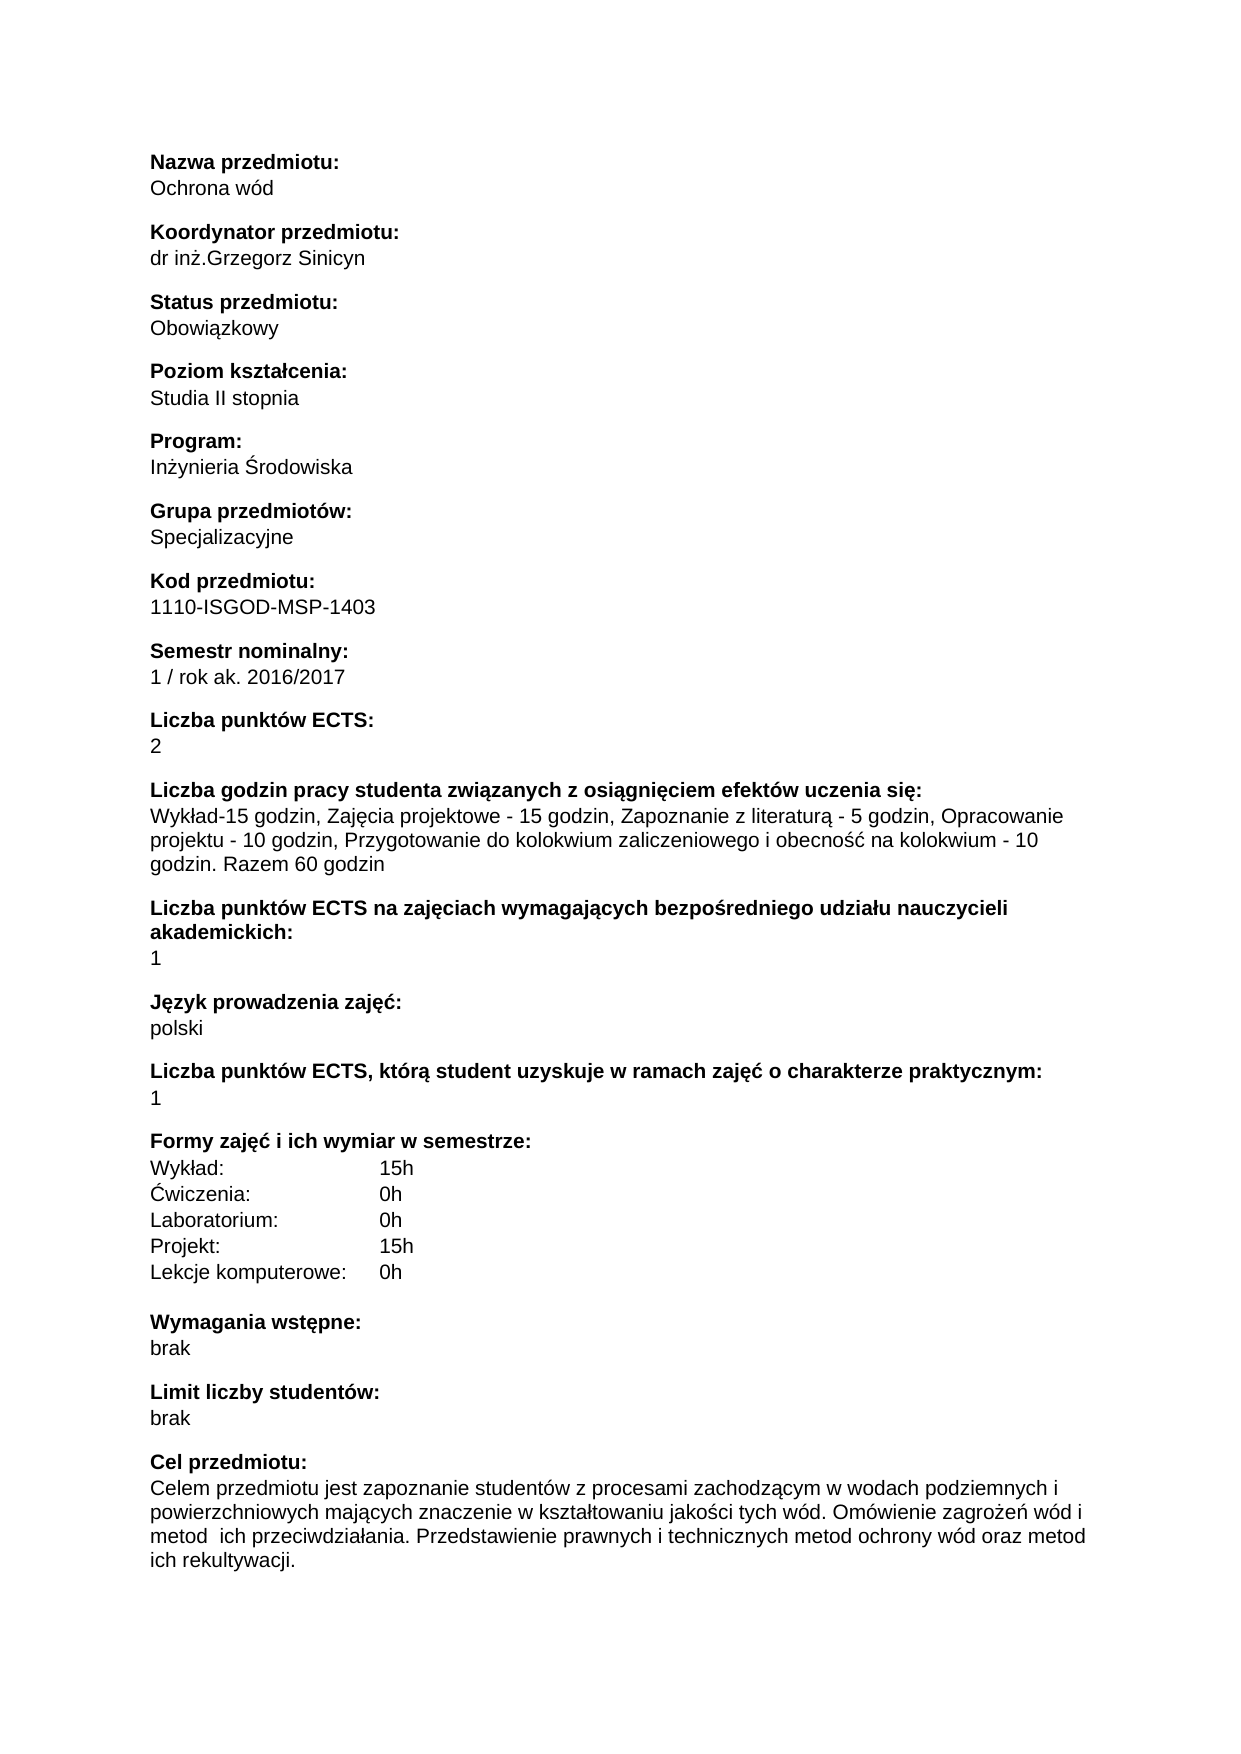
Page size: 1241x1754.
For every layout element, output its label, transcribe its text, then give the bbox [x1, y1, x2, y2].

text Liczba punktów ECTS, którą student uzyskuje w ramach zajęć o charakterze praktycznym: [150, 1059, 1090, 1083]
text Studia II stopnia [150, 385, 1090, 409]
text Program: [150, 429, 1090, 453]
text Koordynator przedmiotu: [150, 220, 1090, 244]
text Ochrona wód [150, 176, 1090, 200]
text Wymagania wstępne: [150, 1310, 1090, 1334]
text 1 [150, 946, 1090, 970]
text Specjalizacyjne [150, 525, 1090, 549]
text Język prowadzenia zajęć: [150, 989, 1090, 1013]
text polski [150, 1016, 1090, 1039]
text brak [150, 1336, 1090, 1360]
text dr inż.Grzegorz Sinicyn [150, 246, 1090, 270]
table_header 15h [369, 1156, 597, 1180]
text Poziom kształcenia: [150, 359, 1090, 383]
text Liczba godzin pracy studenta związanych z osiągnięciem efektów uczenia się: [150, 778, 1090, 802]
text Liczba punktów ECTS na zajęciach wymagających bezpośredniego udziału nauczycieli akademickich: [150, 896, 1090, 944]
table_cell 0h [369, 1258, 597, 1284]
table_header Wykład: [140, 1156, 367, 1180]
text Semestr nominalny: [150, 638, 1090, 662]
table_cell Lekcje komputerowe: [140, 1260, 367, 1284]
text Nazwa przedmiotu: [150, 150, 1090, 174]
text 1 [150, 1085, 1090, 1109]
table_cell Projekt: [140, 1234, 367, 1258]
table_cell 15h [369, 1232, 597, 1258]
text 2 [150, 734, 1090, 758]
text 1 / rok ak. 2016/2017 [150, 664, 1090, 688]
text Status przedmiotu: [150, 289, 1090, 313]
table_cell Ćwiczenia: [140, 1182, 367, 1206]
text 1110-ISGOD-MSP-1403 [150, 595, 1090, 619]
text Formy zajęć i ich wymiar w semestrze: [150, 1129, 1090, 1153]
text Liczba punktów ECTS: [150, 708, 1090, 732]
table_cell 0h [369, 1180, 597, 1206]
text Cel przedmiotu: [150, 1449, 1090, 1473]
text Celem przedmiotu jest zapoznanie studentów z procesami zachodzącym w wodach podziemnych i powierzchniowych mających znaczenie w kształtowaniu jakości tych wód. Omówienie zagrożeń wód i metod ich przeciwdziałania. Przedstawienie prawnych i technicznych metod ochrony wód oraz metod ich rekultywacji. [150, 1476, 1090, 1571]
text Obowiązkowy [150, 316, 1090, 339]
text Inżynieria Środowiska [150, 455, 1090, 479]
table_cell Laboratorium: [140, 1208, 367, 1232]
text Limit liczby studentów: [150, 1380, 1090, 1404]
table_cell 0h [369, 1206, 597, 1232]
text Kod przedmiotu: [150, 569, 1090, 593]
text Wykład-15 godzin, Zajęcia projektowe - 15 godzin, Zapoznanie z literaturą - 5 godzin, Opracowanie projektu - 10 godzin, Przygotowanie do kolokwium zaliczeniowego i obecność na kolokwium - 10 godzin. Razem 60 godzin [150, 804, 1090, 876]
text brak [150, 1406, 1090, 1430]
text Grupa przedmiotów: [150, 499, 1090, 523]
